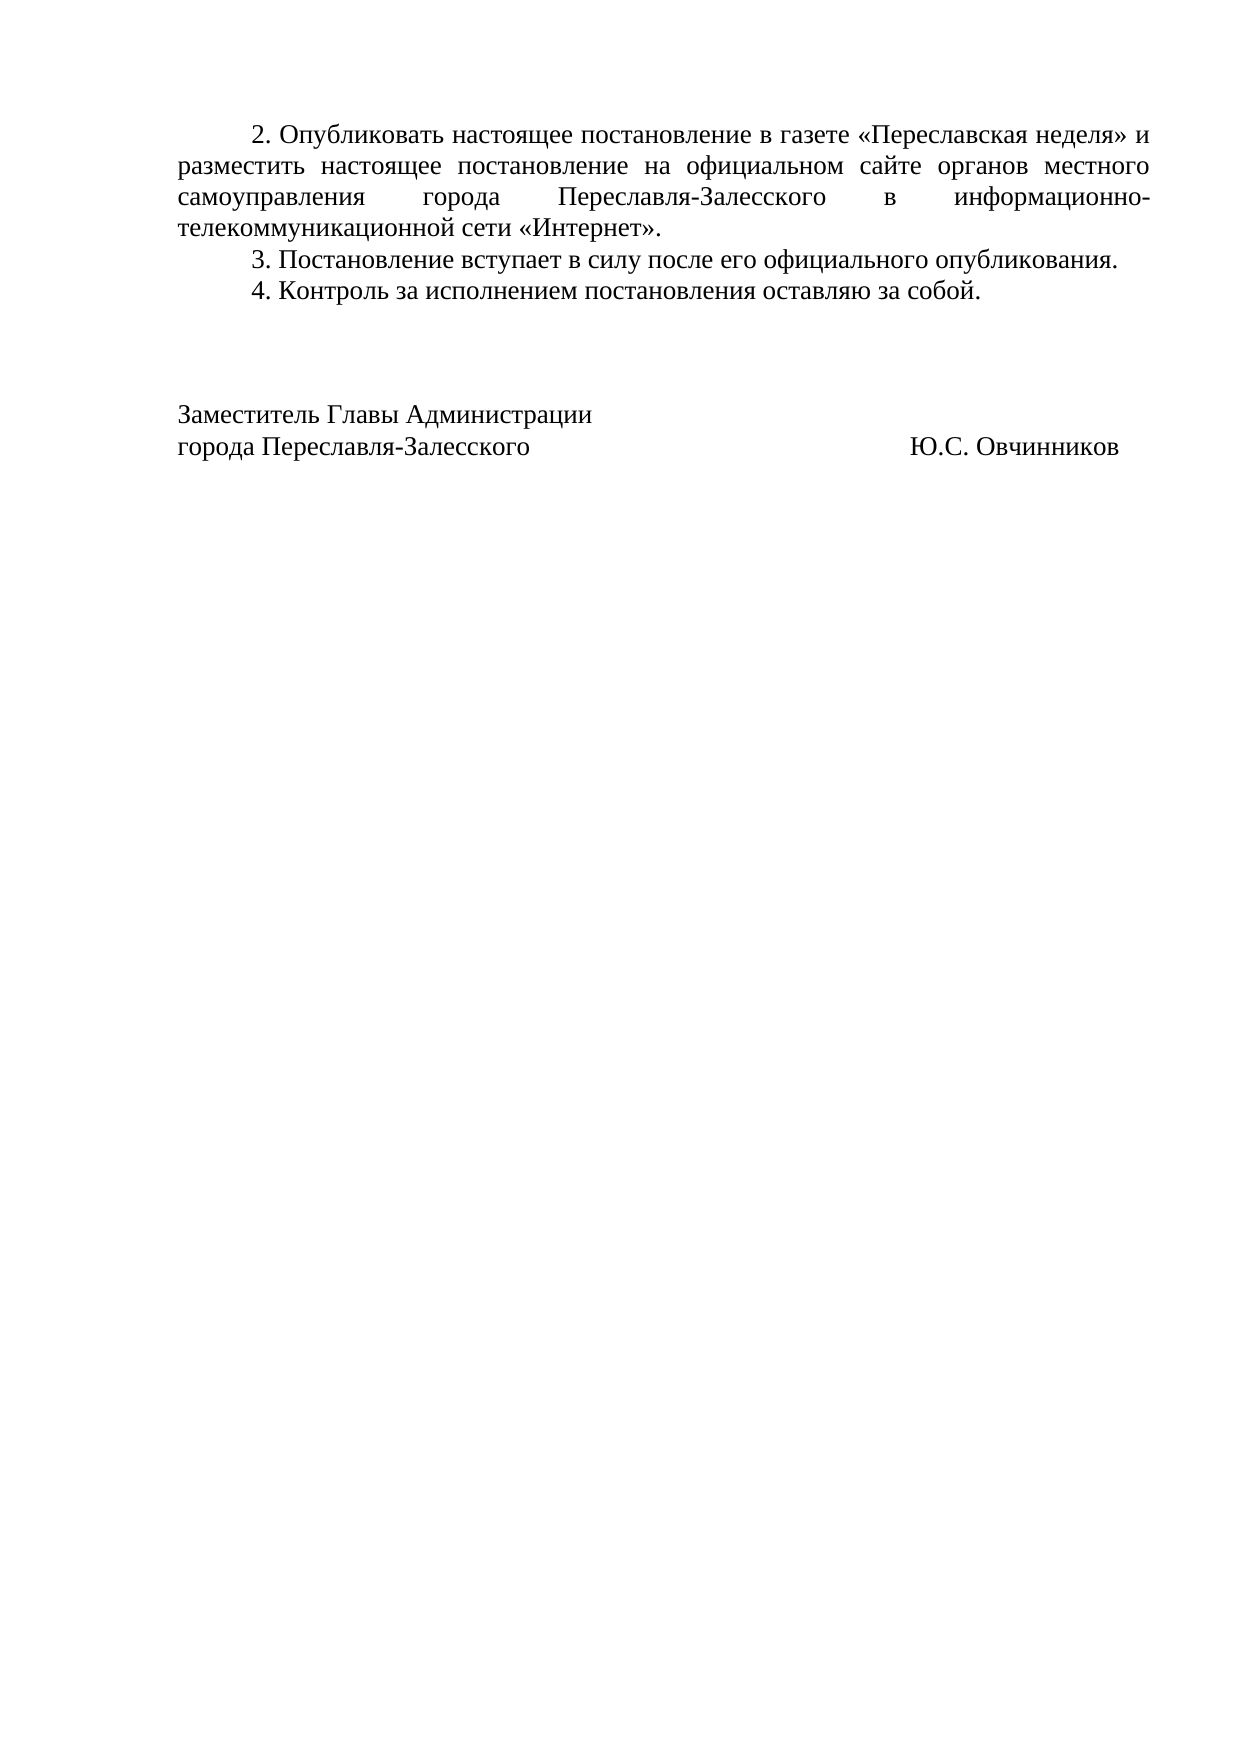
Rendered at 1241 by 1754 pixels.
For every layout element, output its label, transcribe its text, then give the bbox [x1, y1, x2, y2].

text 4. Контроль за исполнением постановления оставляю за собой. [177, 274, 1152, 305]
text Заместитель Главы Администрации [177, 398, 1152, 429]
text 3. Постановление вступает в силу после его официального опубликования. [177, 243, 1152, 274]
text 2. Опубликовать настоящее постановление в газете «Переславская неделя» и разместить настоящее постановление на официальном сайте органов местного самоуправления города Переславля-Залесского в информационно-телекоммуникационной сети «Интернет». [177, 118, 1152, 243]
text города Переславля-Залесского Ю.С. Овчинников [177, 429, 1152, 461]
